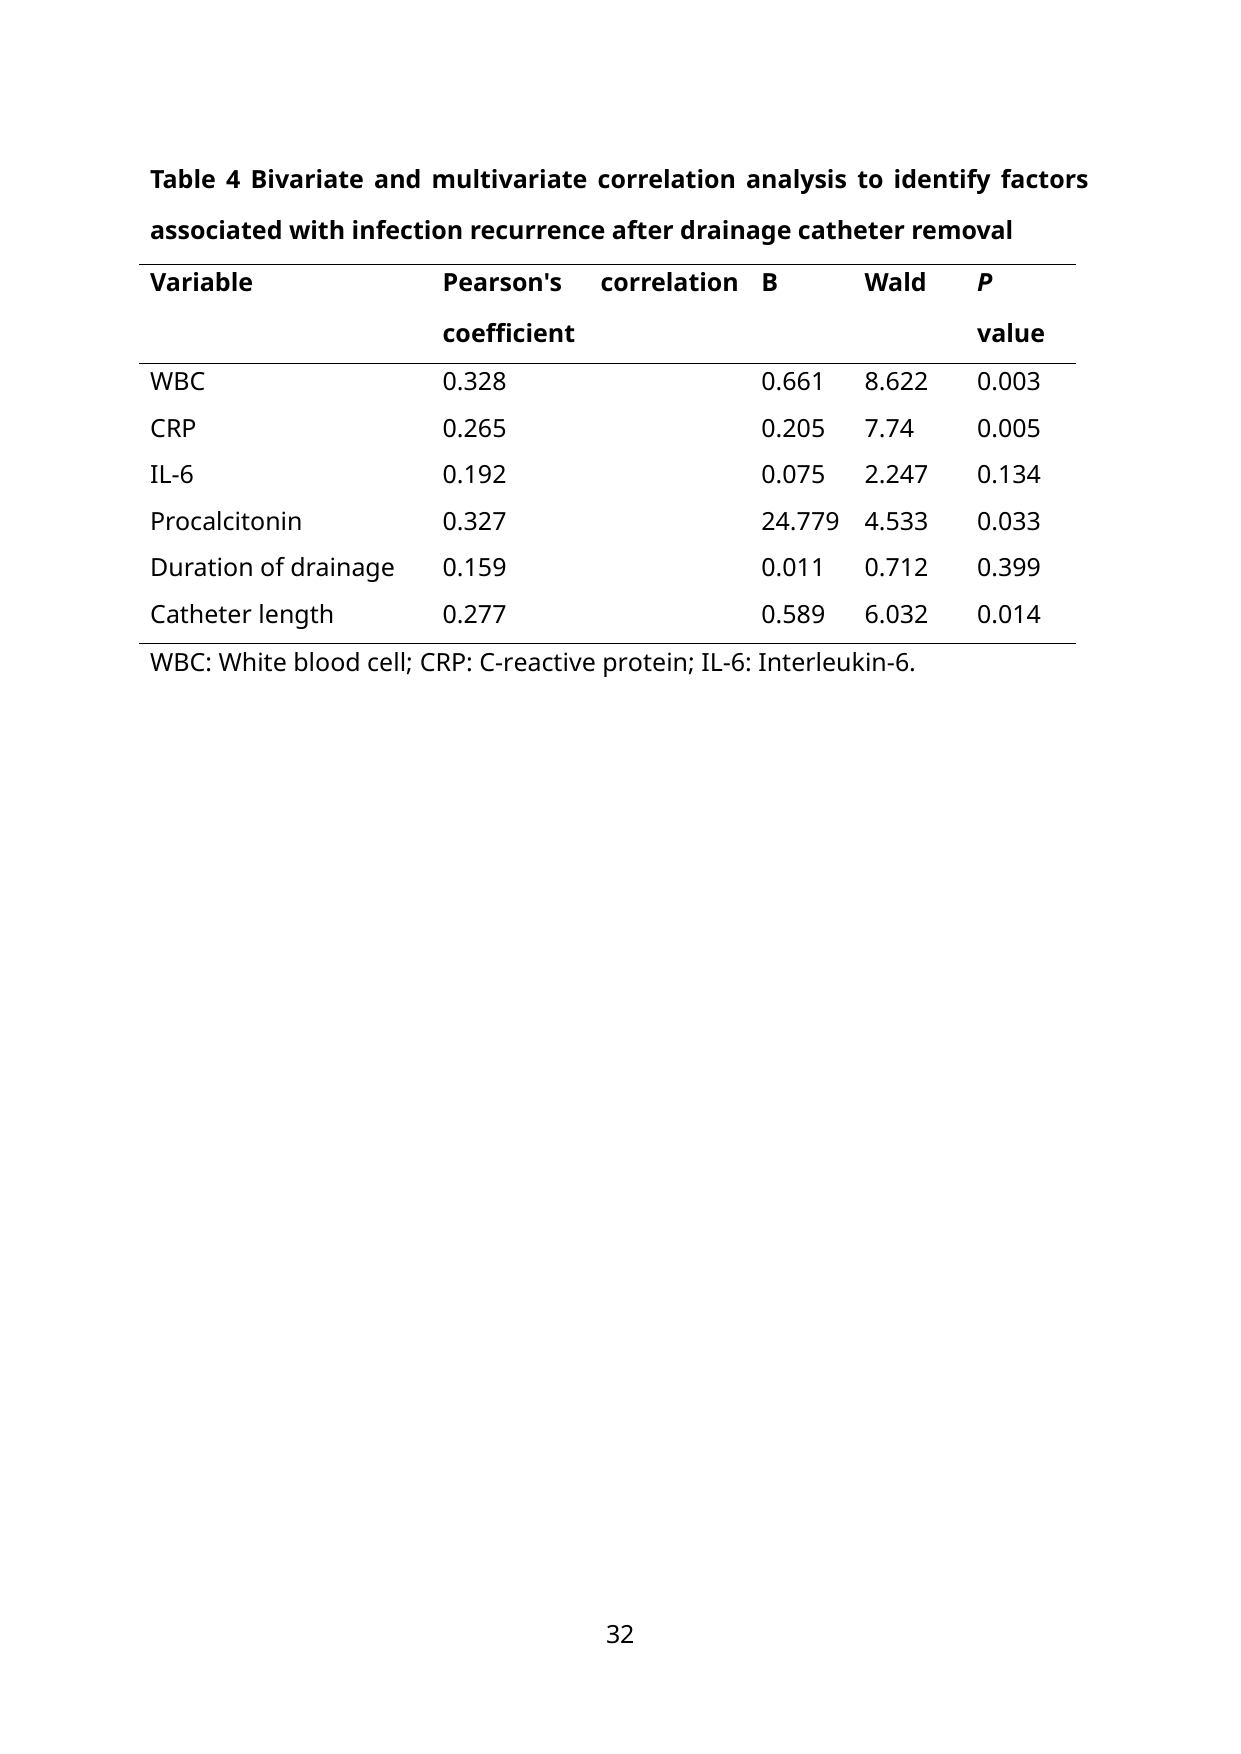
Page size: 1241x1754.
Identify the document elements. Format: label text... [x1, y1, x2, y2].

table_cell 0.011 [750, 550, 853, 597]
table_cell 0.589 [750, 597, 853, 643]
table_cell 0.159 [431, 550, 750, 597]
table_header Wald [853, 265, 966, 363]
table_cell 0.265 [431, 410, 750, 457]
table_cell 0.205 [750, 410, 853, 457]
table_header Variable [139, 265, 431, 363]
table_cell 0.399 [966, 550, 1076, 597]
table_cell 0.075 [750, 457, 853, 503]
table_cell IL-6 [139, 457, 431, 503]
table_cell 2.247 [853, 457, 966, 503]
table_cell 0.661 [750, 364, 853, 410]
table_cell 0.003 [966, 364, 1076, 410]
table_cell 0.712 [853, 550, 966, 597]
table_cell Procalcitonin [139, 504, 431, 550]
table_cell 0.014 [966, 597, 1076, 643]
table_cell 0.328 [431, 364, 750, 410]
table_header Pearson's correlation coefficient [431, 265, 750, 363]
table_cell Duration of drainage [139, 550, 431, 597]
table_cell 4.533 [853, 504, 966, 550]
table_cell CRP [139, 410, 431, 457]
table_header B [750, 265, 853, 363]
table_cell 8.622 [853, 364, 966, 410]
text WBC: White blood cell; CRP: C-reactive protein; IL-6: Interleukin-6. [150, 644, 1090, 678]
table_cell 24.779 [750, 504, 853, 550]
table_cell 0.277 [431, 597, 750, 643]
table_header P value [966, 265, 1076, 363]
table_cell 7.74 [853, 410, 966, 457]
text Table 4 Bivariate and multivariate correlation analysis to identify factors associated with infection recurrence after drainage catheter removal [150, 162, 1090, 247]
table_cell 0.005 [966, 410, 1076, 457]
table_cell 6.032 [853, 597, 966, 643]
table_cell 0.192 [431, 457, 750, 503]
table_cell 0.327 [431, 504, 750, 550]
table_cell Catheter length [139, 597, 431, 643]
table_cell 0.134 [966, 457, 1076, 503]
table_cell WBC [139, 364, 431, 410]
table_cell 0.033 [966, 504, 1076, 550]
